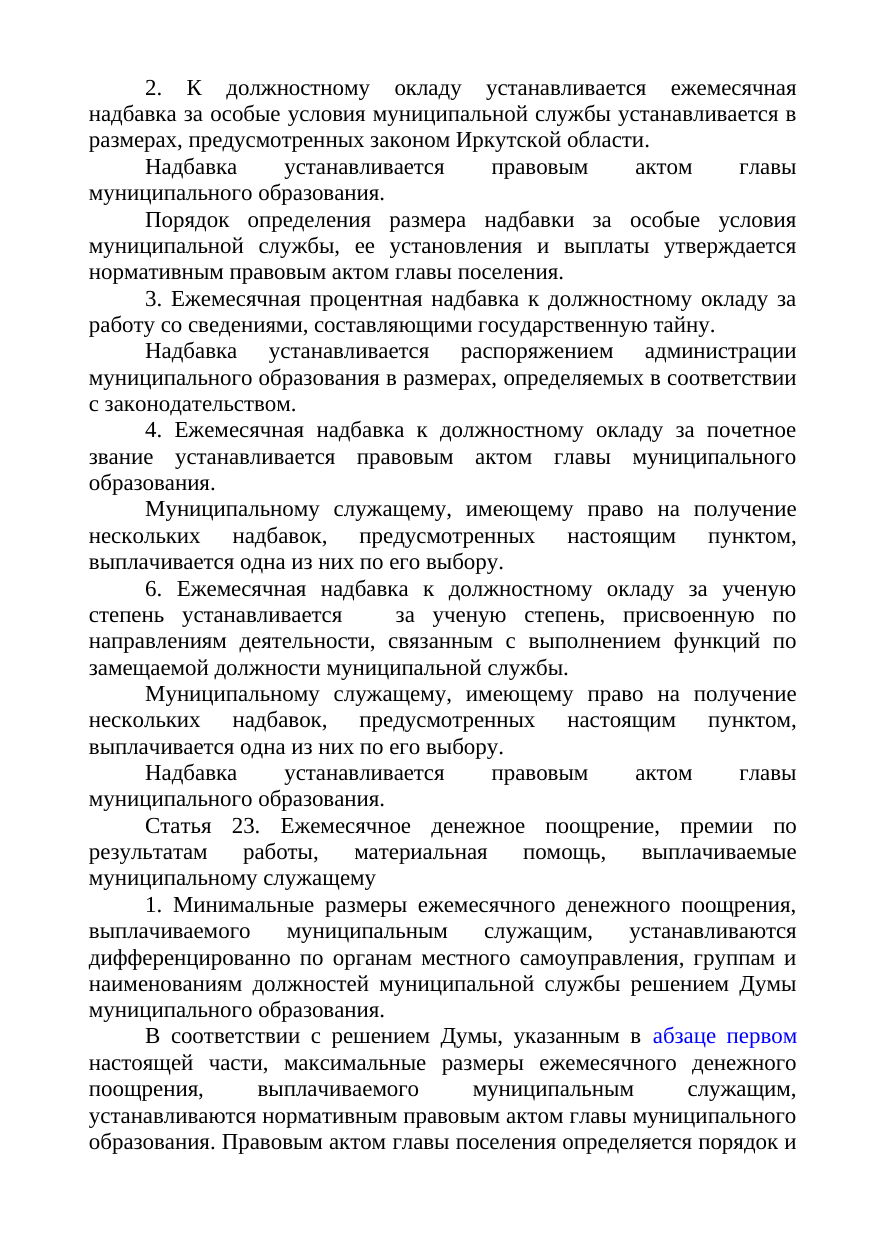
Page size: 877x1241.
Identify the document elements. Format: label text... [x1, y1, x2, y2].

text Статья 23. Ежемесячное денежное поощрение, премии по результатам работы, материальная помощь, выплачиваемые муниципальному служащему [89, 812, 797, 891]
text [89, 1023, 797, 1154]
text Муниципальному служащему, имеющему право на получение нескольких надбавок, предусмотренных настоящим пунктом, выплачивается одна из них по его выбору. [89, 680, 797, 759]
text 4. Ежемесячная надбавка к должностному окладу за почетное звание устанавливается правовым актом главы муниципального образования. [89, 416, 797, 496]
text 1. Минимальные размеры ежемесячного денежного поощрения, выплачиваемого муниципальным служащим, устанавливаются дифференцированно по органам местного самоуправления, группам и наименованиям должностей муниципальной службы решением Думы муниципального образования. [89, 891, 797, 1023]
text Порядок определения размера надбавки за особые условия муниципальной службы, ее установления и выплаты утверждается нормативным правовым актом главы поселения. [89, 206, 797, 285]
text Муниципальному служащему, имеющему право на получение нескольких надбавок, предусмотренных настоящим пунктом, выплачивается одна из них по его выбору. [89, 496, 797, 574]
text Надбавка устанавливается распоряжением администрации муниципального образования в размерах, определяемых в соответствии с законодательством. [89, 337, 797, 416]
text Надбавка устанавливается правовым актом главы муниципального образования. [89, 153, 797, 206]
text 6. Ежемесячная надбавка к должностному окладу за ученую степень устанавливается за ученую степень, присвоенную по направлениям деятельности, связанным с выполнением функций по замещаемой должности муниципальной службы. [89, 574, 797, 680]
text 3. Ежемесячная процентная надбавка к должностному окладу за работу со сведениями, составляющими государственную тайну. [89, 285, 797, 337]
text Надбавка устанавливается правовым актом главы муниципального образования. [89, 759, 797, 812]
text 2. К должностному окладу устанавливается ежемесячная надбавка за особые условия муниципальной службы устанавливается в размерах, предусмотренных законом Иркутской области. [89, 74, 797, 153]
